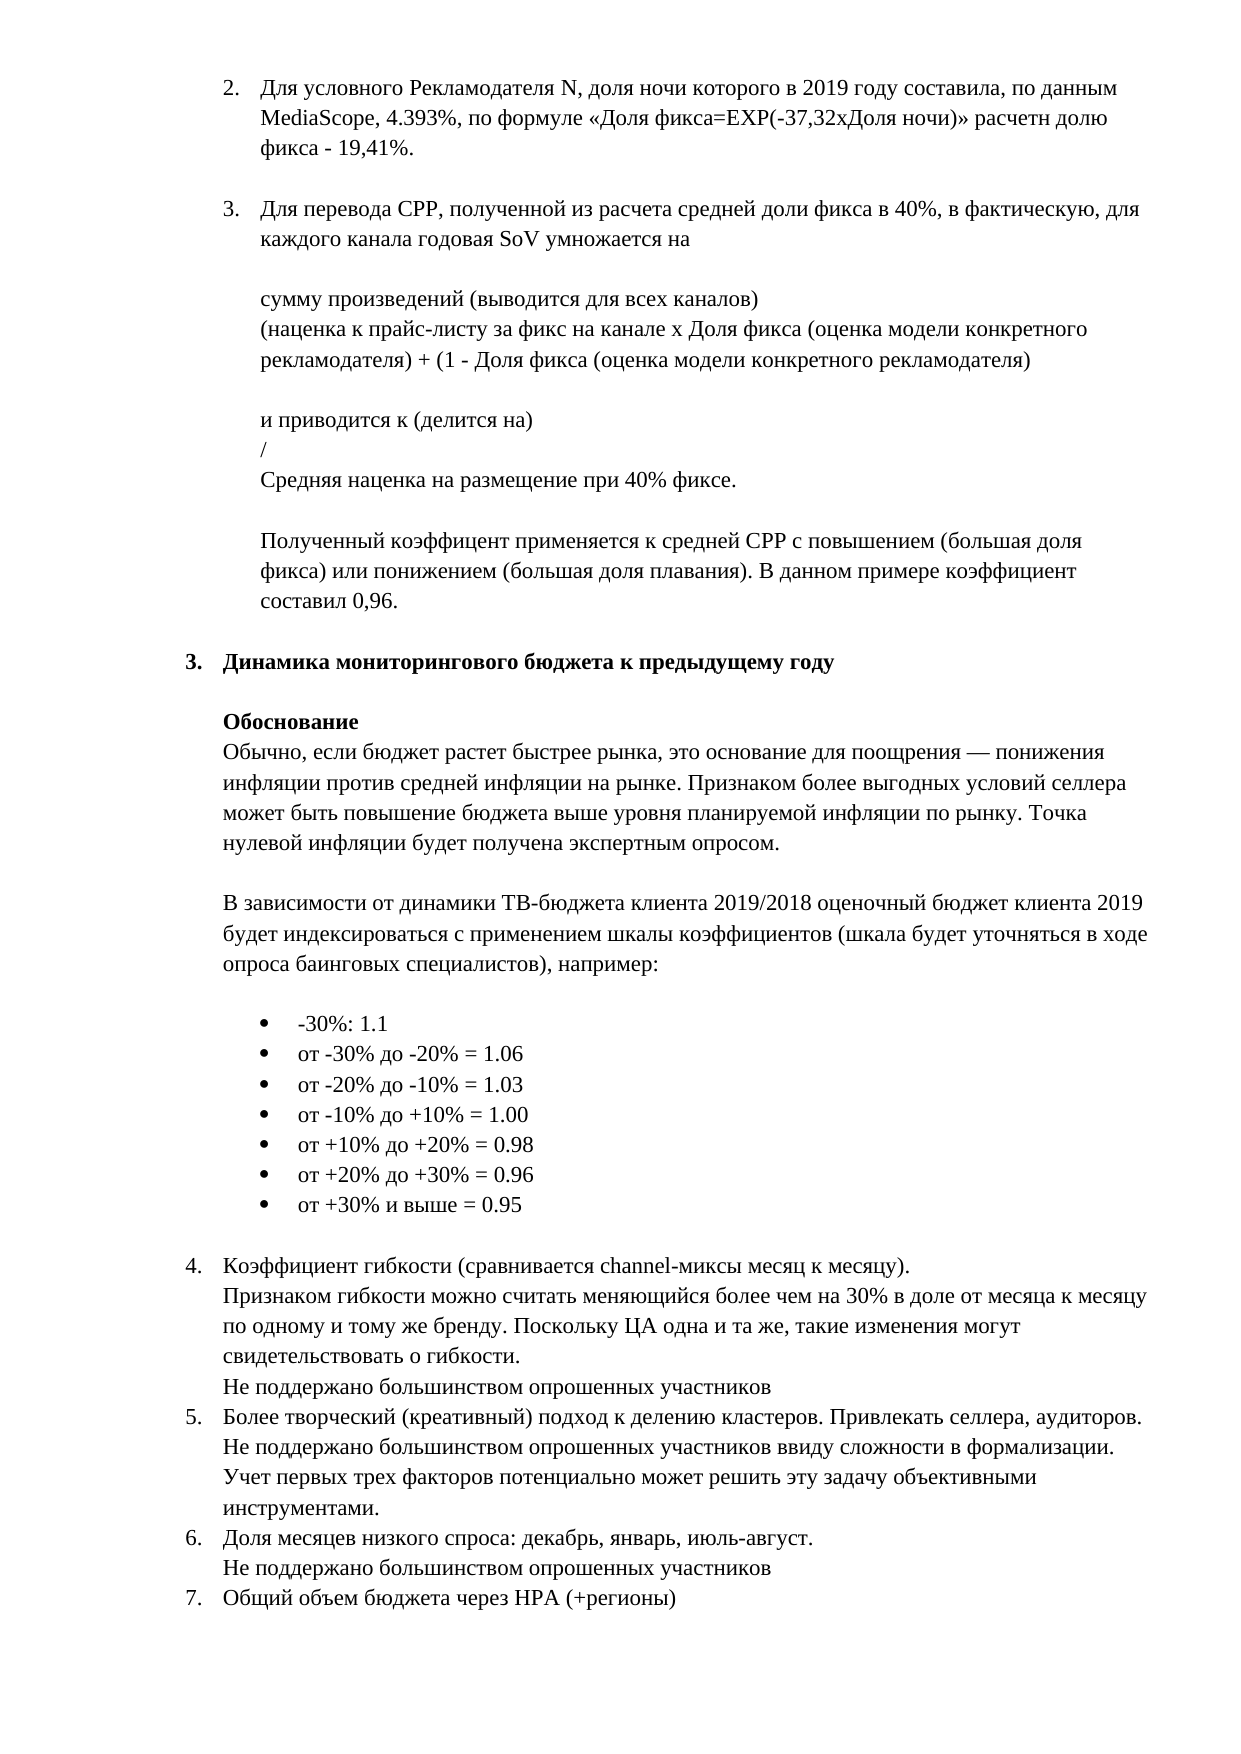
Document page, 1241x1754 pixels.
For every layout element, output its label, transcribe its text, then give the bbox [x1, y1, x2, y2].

list Доля месяцев низкого спроса: декабрь, январь, июль-август. [185, 1524, 1152, 1550]
list от +20% до +30% = 0.96 [260, 1161, 1152, 1188]
list Для условного Рекламодателя N, доля ночи которого в 2019 году составила, по данным MediaScope, 4.393%, по формуле «Доля фикса=EXP(-37,32xДоля ночи)» расчетн долю фикса - 19,41%. [223, 74, 1152, 161]
list Обоснование [223, 708, 1152, 734]
list Признаком гибкости можно считать меняющийся более чем на 30% в доле от месяца к месяцу по одному и тому же бренду. Поскольку ЦА одна и та же, такие изменения могут свидетельствовать о гибкости. [223, 1282, 1152, 1369]
list Более творческий (креативный) подход к делению кластеров. Привлекать селлера, аудиторов. [185, 1403, 1152, 1429]
list Полученный коэффицент применяется к средней СРР с повышением (большая доля фикса) или понижением (большая доля плавания). В данном примере коэффициент составил 0,96. [260, 527, 1152, 614]
list и приводится к (делится на) [260, 406, 1152, 432]
list (наценка к прайс-листу за фикс на канале х Доля фикса (оценка модели конкретного рекламодателя) + (1 - Доля фикса (оценка модели конкретного рекламодателя) [260, 316, 1152, 372]
list Динамика мониторингового бюджета к предыдущему году [185, 648, 1152, 674]
list от -10% до +10% = 1.00 [260, 1101, 1152, 1127]
list от +10% до +20% = 0.98 [260, 1131, 1152, 1157]
list В зависимости от динамики ТВ-бюджета клиента 2019/2018 оценочный бюджет клиента 2019 будет индексироваться с применением шкалы коэффициентов (шкала будет уточняться в ходе опроса баинговых специалистов), например: [223, 889, 1152, 976]
list сумму произведений (выводится для всех каналов) [260, 285, 1152, 312]
list Коэффициент гибкости (сравнивается channel-миксы месяц к месяцу). [185, 1252, 1152, 1278]
list / [260, 436, 1152, 463]
list от -30% до -20% = 1.06 [260, 1041, 1152, 1067]
list от +30% и выше = 0.95 [260, 1192, 1152, 1218]
list Для перевода СРР, полученной из расчета средней доли фикса в 40%, в фактическую, для каждого канала годовая SoV умножается на [223, 195, 1152, 251]
list Обычно, если бюджет растет быстрее рынка, это основание для поощрения — понижения инфляции против средней инфляции на рынке. Признаком более выгодных условий селлера может быть повышение бюджета выше уровня планируемой инфляции по рынку. Точка нулевой инфляции будет получена экспертным опросом. [223, 738, 1152, 855]
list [223, 1554, 1152, 1580]
list Не поддержано большинством опрошенных участников ввиду сложности в формализации. Учет первых трех факторов потенциально может решить эту задачу объективными инструментами. [223, 1433, 1152, 1520]
list от -20% до -10% = 1.03 [260, 1071, 1152, 1097]
list Средняя наценка на размещение при 40% фиксе. [260, 467, 1152, 493]
list Не поддержано большинством опрошенных участников [223, 1373, 1152, 1399]
list -30%: 1.1 [260, 1010, 1152, 1037]
list Общий объем бюджета через НРА (+регионы) [185, 1584, 1152, 1611]
